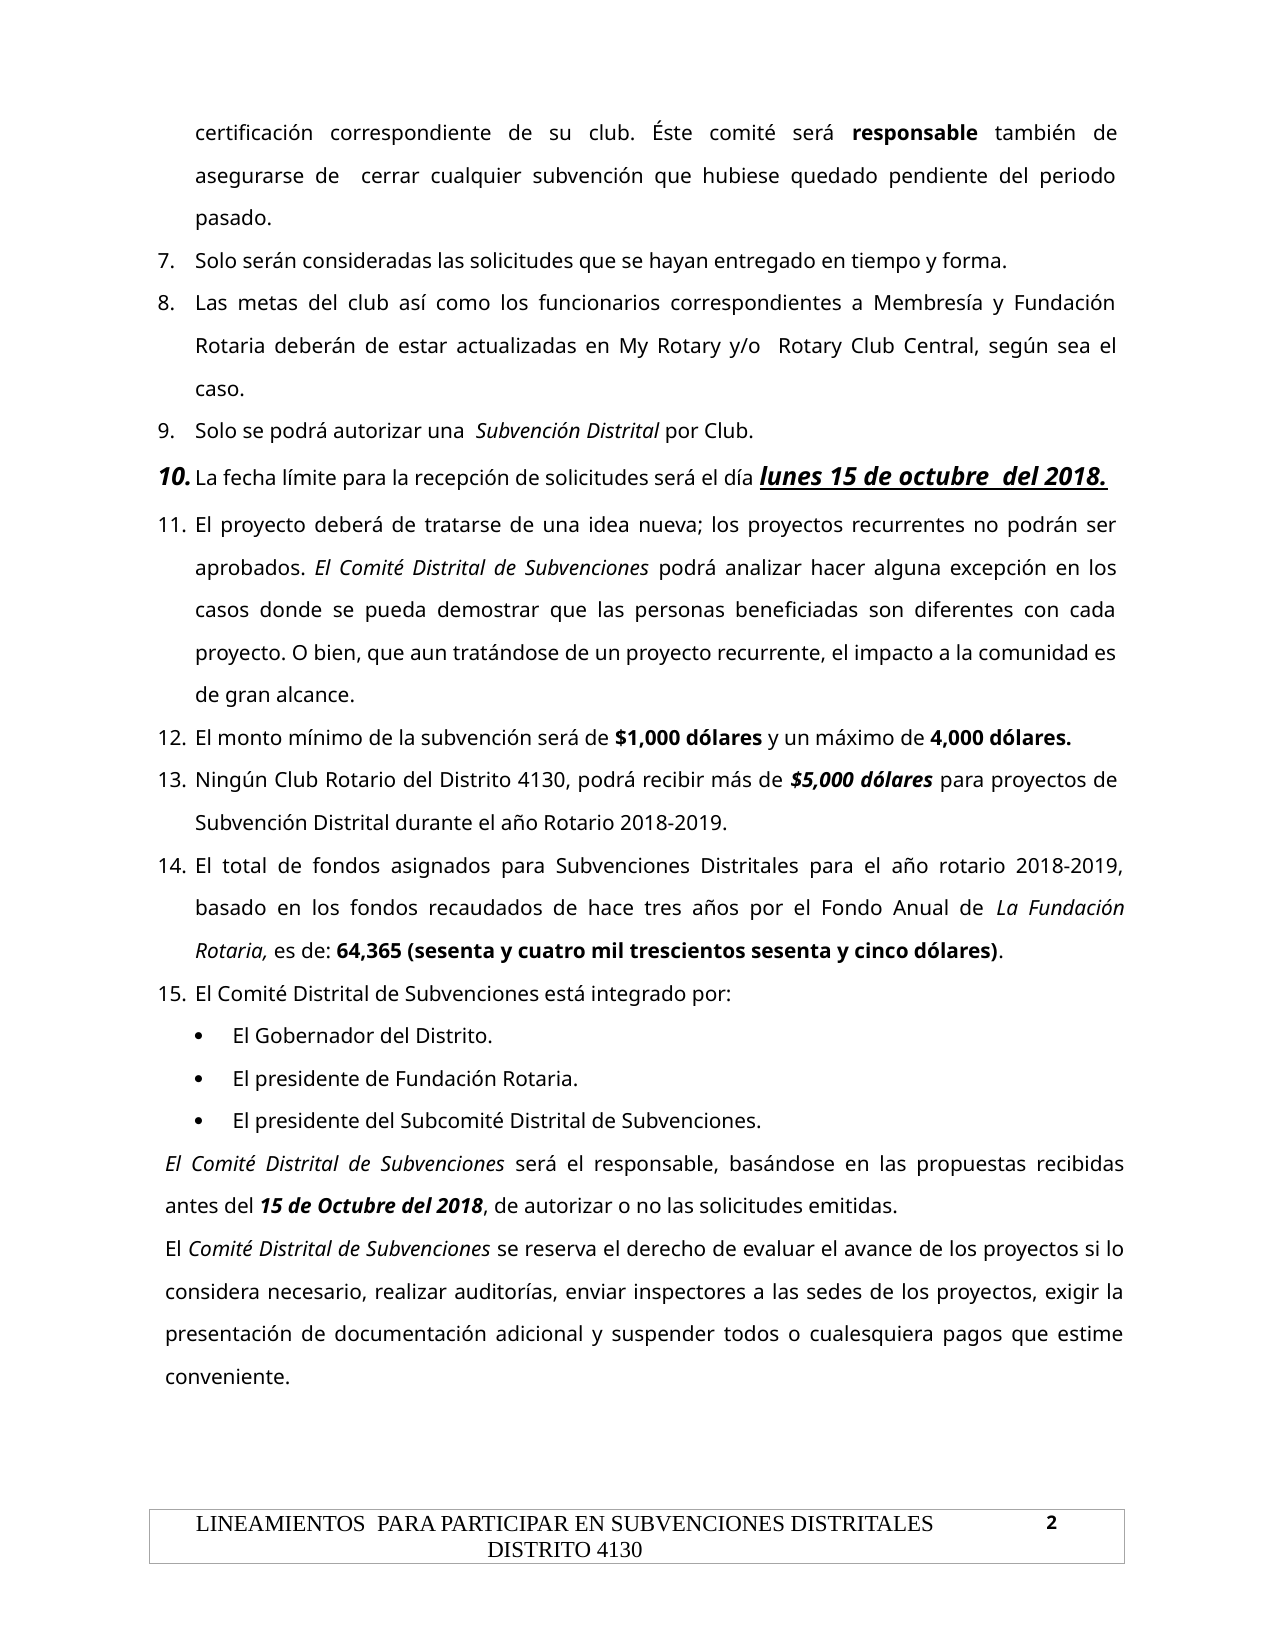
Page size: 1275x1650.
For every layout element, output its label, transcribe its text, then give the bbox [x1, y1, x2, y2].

text El Comité Distrital de Subvenciones se reserva el derecho de evaluar el avance de los proyectos si lo considera necesario, realizar auditorías, enviar inspectores a las sedes de los proyectos, exigir la presentación de documentación adicional y suspender todos o cualesquiera pagos que estime conveniente. [165, 1234, 1125, 1391]
list El total de fondos asignados para Subvenciones Distritales para el año rotario 2018-2019, basado en los fondos recaudados de hace tres años por el Fondo Anual de La Fundación Rotaria, es de: 64,365 (sesenta y cuatro mil trescientos sesenta y cinco dólares). [157, 851, 1125, 964]
list Ningún Club Rotario del Distrito 4130, podrá recibir más de $5,000 dólares para proyectos de Subvención Distrital durante el año Rotario 2018-2019. [157, 766, 1117, 837]
list El proyecto deberá de tratarse de una idea nueva; los proyectos recurrentes no podrán ser aprobados. El Comité Distrital de Subvenciones podrá analizar hacer alguna excepción en los casos donde se pueda demostrar que las personas beneficiadas son diferentes con cada proyecto. O bien, que aun tratándose de un proyecto recurrente, el impacto a la comunidad es de gran alcance. [157, 510, 1117, 709]
list La fecha límite para la recepción de solicitudes será el día lunes 15 de octubre del 2018. [157, 459, 1117, 493]
list El presidente de Fundación Rotaria. [195, 1064, 1125, 1092]
list El monto mínimo de la subvención será de $1,000 dólares y un máximo de 4,000 dólares. [157, 723, 1117, 751]
list El Comité Distrital de Subvenciones está integrado por: [157, 979, 1125, 1007]
list Las metas del club así como los funcionarios correspondientes a Membresía y Fundación Rotaria deberán de estar actualizadas en My Rotary y/o Rotary Club Central, según sea el caso. [157, 288, 1117, 402]
list Solo serán consideradas las solicitudes que se hayan entregado en tiempo y forma. [157, 246, 1117, 274]
list Solo se podrá autorizar una Subvención Distrital por Club. [157, 416, 1117, 445]
list El presidente del Subcomité Distrital de Subvenciones. [195, 1106, 1125, 1135]
list El Gobernador del Distrito. [195, 1021, 1125, 1050]
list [157, 118, 1117, 232]
text El Comité Distrital de Subvenciones será el responsable, basándose en las propuestas recibidas antes del 15 de Octubre del 2018, de autorizar o no las solicitudes emitidas. [165, 1149, 1125, 1220]
